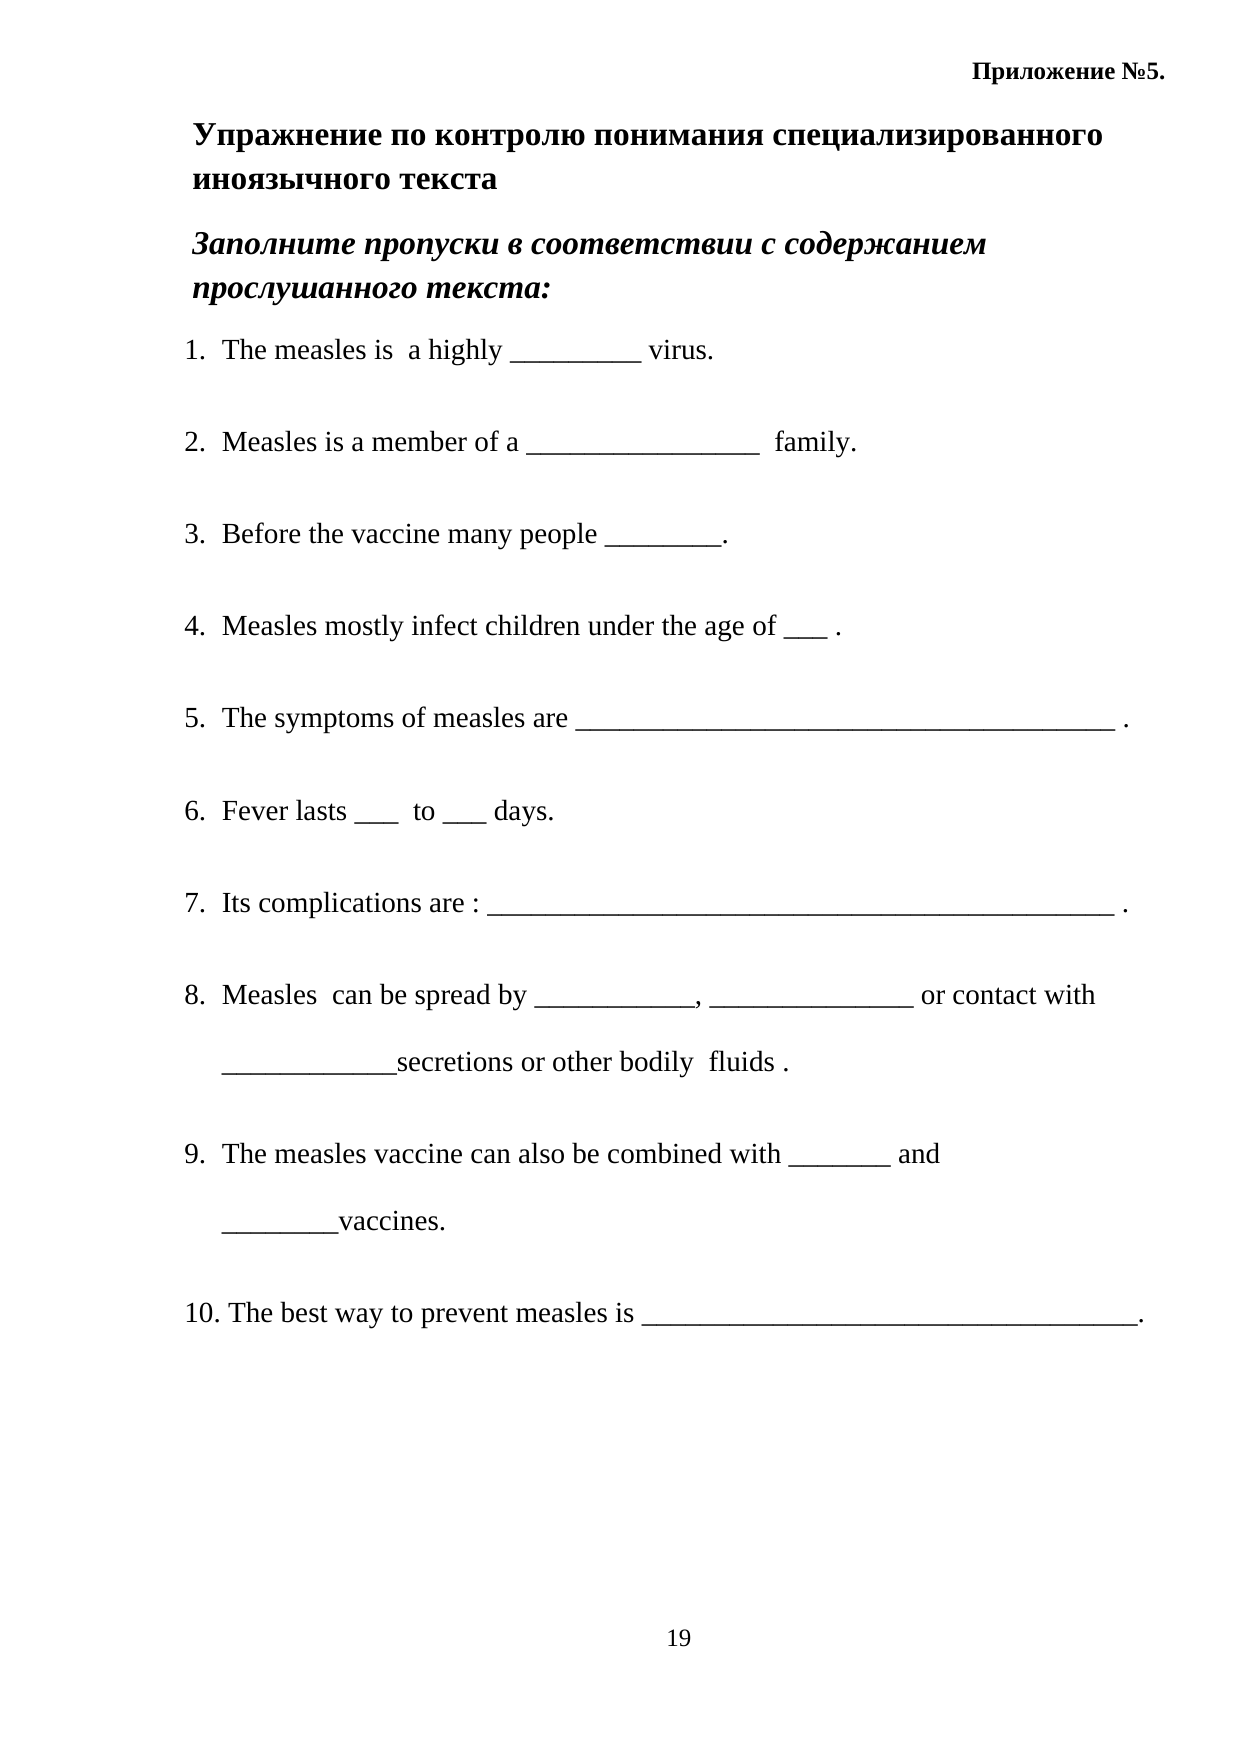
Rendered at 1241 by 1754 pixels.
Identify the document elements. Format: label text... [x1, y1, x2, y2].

list Before the vaccine many people ________. [184, 516, 1165, 550]
list The best way to prevent measles is __________________________________. [184, 1295, 1165, 1329]
list Fever lasts ___ to ___ days. [184, 793, 1165, 826]
list Measles can be spread by ___________, ______________ or contact with ____________secretions or other bodily fluids . [184, 977, 1165, 1077]
list The symptoms of measles are _____________________________________ . [184, 701, 1165, 734]
list The measles is a highly _________ virus. [184, 332, 1165, 366]
list Measles is a member of a ________________ family. [184, 424, 1165, 458]
list Its complications are : ___________________________________________ . [184, 885, 1165, 918]
text Заполните пропуски в соответствии с содержанием прослушанного текста: [192, 223, 1165, 306]
list Measles mostly infect children under the age of ___ . [184, 608, 1165, 642]
text Видеозапись «The MEASLES informational video» Приложение №5. [192, 56, 1165, 85]
list The measles vaccine can also be combined with _______ and ________vaccines. [184, 1136, 1165, 1237]
text Упражнение по контролю понимания специализированного иноязычного текста [192, 114, 1165, 197]
